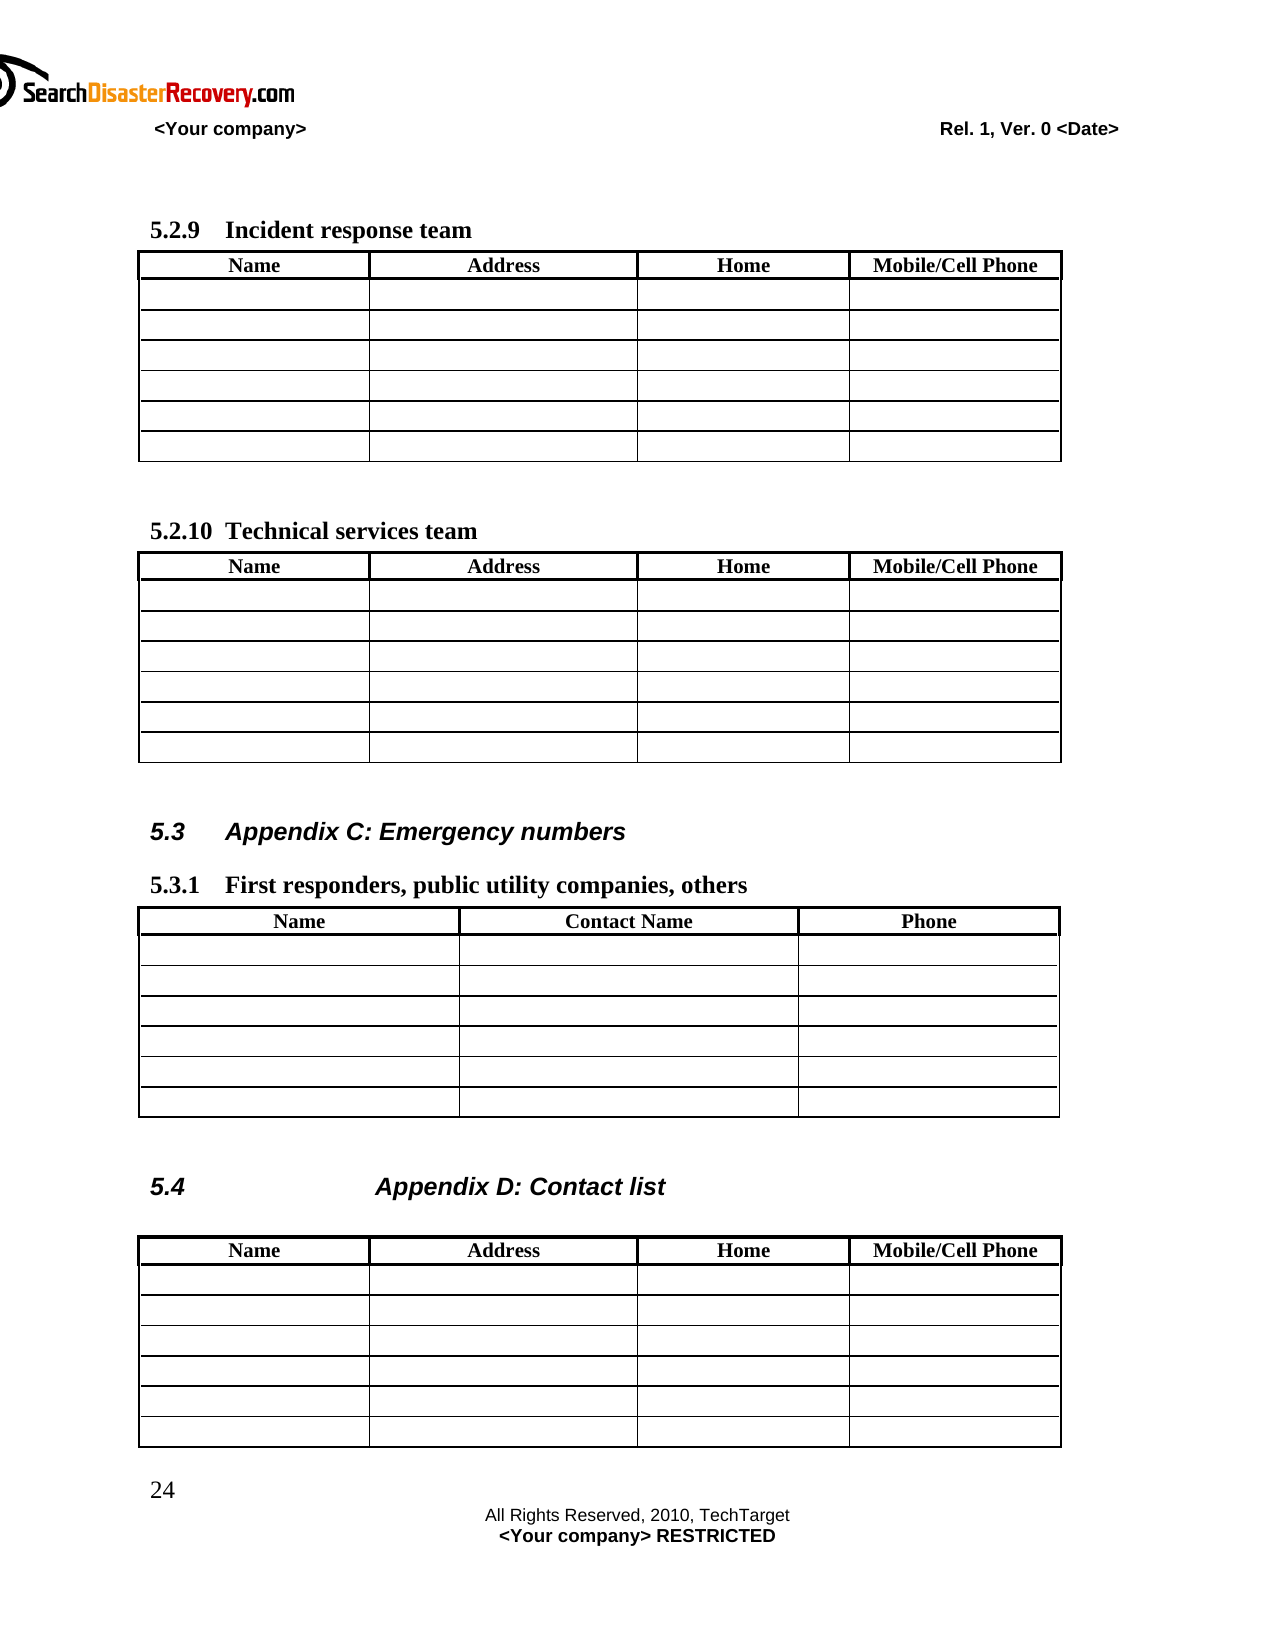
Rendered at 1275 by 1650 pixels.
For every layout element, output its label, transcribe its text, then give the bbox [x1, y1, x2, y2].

table_cell [140, 1056, 459, 1086]
table_cell [140, 640, 369, 671]
table_cell [638, 1417, 849, 1446]
table_cell [638, 1387, 849, 1416]
picture [0, 53, 294, 108]
table_cell [140, 671, 369, 701]
table_cell [460, 936, 798, 965]
table_cell [638, 1326, 849, 1355]
table_cell [140, 578, 369, 610]
subtitle Appendix D: Contact list [150, 1172, 1125, 1200]
table_cell [638, 280, 849, 309]
table_cell [140, 430, 369, 461]
table_cell [638, 672, 849, 701]
table_header Name [140, 554, 368, 578]
table_header Home [639, 253, 848, 277]
table_cell [370, 280, 637, 309]
table_cell [799, 995, 1059, 1025]
table_cell [140, 995, 459, 1025]
table_cell [638, 1266, 849, 1294]
table_cell [850, 578, 1060, 610]
table_cell [460, 966, 798, 995]
table_cell [850, 701, 1060, 731]
table_cell [370, 1266, 637, 1294]
table_cell [638, 733, 849, 762]
table_cell [460, 1057, 798, 1086]
table_cell [370, 733, 637, 762]
table_cell [140, 309, 369, 339]
table_header Home [639, 1239, 848, 1262]
table_cell [850, 309, 1060, 339]
table_header Name [140, 1239, 368, 1262]
table_cell [140, 933, 459, 965]
table_cell [850, 430, 1060, 461]
table_header Phone [800, 909, 1058, 933]
table_cell [850, 610, 1060, 640]
table_cell [370, 341, 637, 370]
table_cell [460, 1088, 798, 1116]
table_cell [140, 965, 459, 995]
table_cell [140, 1355, 369, 1385]
table_cell [140, 1325, 369, 1355]
table_cell [638, 581, 849, 610]
table_cell [850, 731, 1060, 762]
table_cell [799, 1086, 1059, 1116]
table_header Mobile/Cell Phone [851, 253, 1060, 277]
table_cell [460, 997, 798, 1025]
table_cell [140, 1086, 459, 1116]
subtitle Appendix C: Emergency numbers [150, 817, 1125, 846]
table_cell [370, 672, 637, 701]
table_cell [370, 703, 637, 731]
table_cell [850, 1263, 1060, 1294]
table_cell [850, 1325, 1060, 1355]
table_cell [850, 1416, 1060, 1446]
table_cell [370, 1296, 637, 1325]
table_cell [638, 371, 849, 400]
table_cell [638, 1357, 849, 1385]
table_cell [850, 640, 1060, 671]
table_header Contact Name [461, 909, 797, 933]
table_cell [370, 432, 637, 461]
table_cell [140, 277, 369, 309]
table_cell [370, 1326, 637, 1355]
table_cell [850, 339, 1060, 370]
table_cell [140, 1385, 369, 1416]
table_cell [638, 402, 849, 430]
table_header Address [371, 253, 636, 277]
table_cell [140, 339, 369, 370]
table_cell [799, 933, 1059, 965]
table_cell [850, 277, 1060, 309]
table_cell [140, 1263, 369, 1294]
table_cell [850, 370, 1060, 400]
table_cell [799, 965, 1059, 995]
table_cell [140, 1025, 459, 1056]
table_header Mobile/Cell Phone [851, 1239, 1060, 1262]
table_cell [799, 1056, 1059, 1086]
table_cell [850, 671, 1060, 701]
table_cell [850, 1385, 1060, 1416]
table_cell [370, 642, 637, 671]
table_cell [799, 1025, 1059, 1056]
table_cell [140, 731, 369, 762]
table_cell [638, 1296, 849, 1325]
table_cell [638, 703, 849, 731]
table_cell [638, 432, 849, 461]
table_cell [140, 701, 369, 731]
table_cell [370, 1387, 637, 1416]
table_cell [140, 1294, 369, 1325]
table_cell [370, 371, 637, 400]
table_header Address [371, 554, 636, 578]
subtitle First responders, public utility companies, others [150, 871, 1125, 899]
subtitle Incident response team [150, 215, 1125, 244]
table_cell [140, 610, 369, 640]
table_cell [638, 341, 849, 370]
table_cell [460, 1027, 798, 1056]
table_cell [370, 581, 637, 610]
table_cell [370, 1417, 637, 1446]
table_cell [850, 1355, 1060, 1385]
table_cell [638, 642, 849, 671]
table_header Name [140, 253, 368, 277]
table_cell [850, 400, 1060, 430]
subtitle Technical services team [150, 516, 1125, 545]
table_cell [140, 400, 369, 430]
table_cell [140, 370, 369, 400]
table_cell [370, 402, 637, 430]
table_cell [370, 1357, 637, 1385]
table_cell [850, 1294, 1060, 1325]
table_header Name [140, 909, 458, 933]
table_cell [140, 1416, 369, 1446]
table_cell [638, 612, 849, 640]
table_header Home [639, 554, 848, 578]
table_cell [370, 612, 637, 640]
table_header Mobile/Cell Phone [851, 554, 1060, 578]
table_cell [638, 311, 849, 339]
table_cell [370, 311, 637, 339]
table_header Address [371, 1239, 636, 1262]
